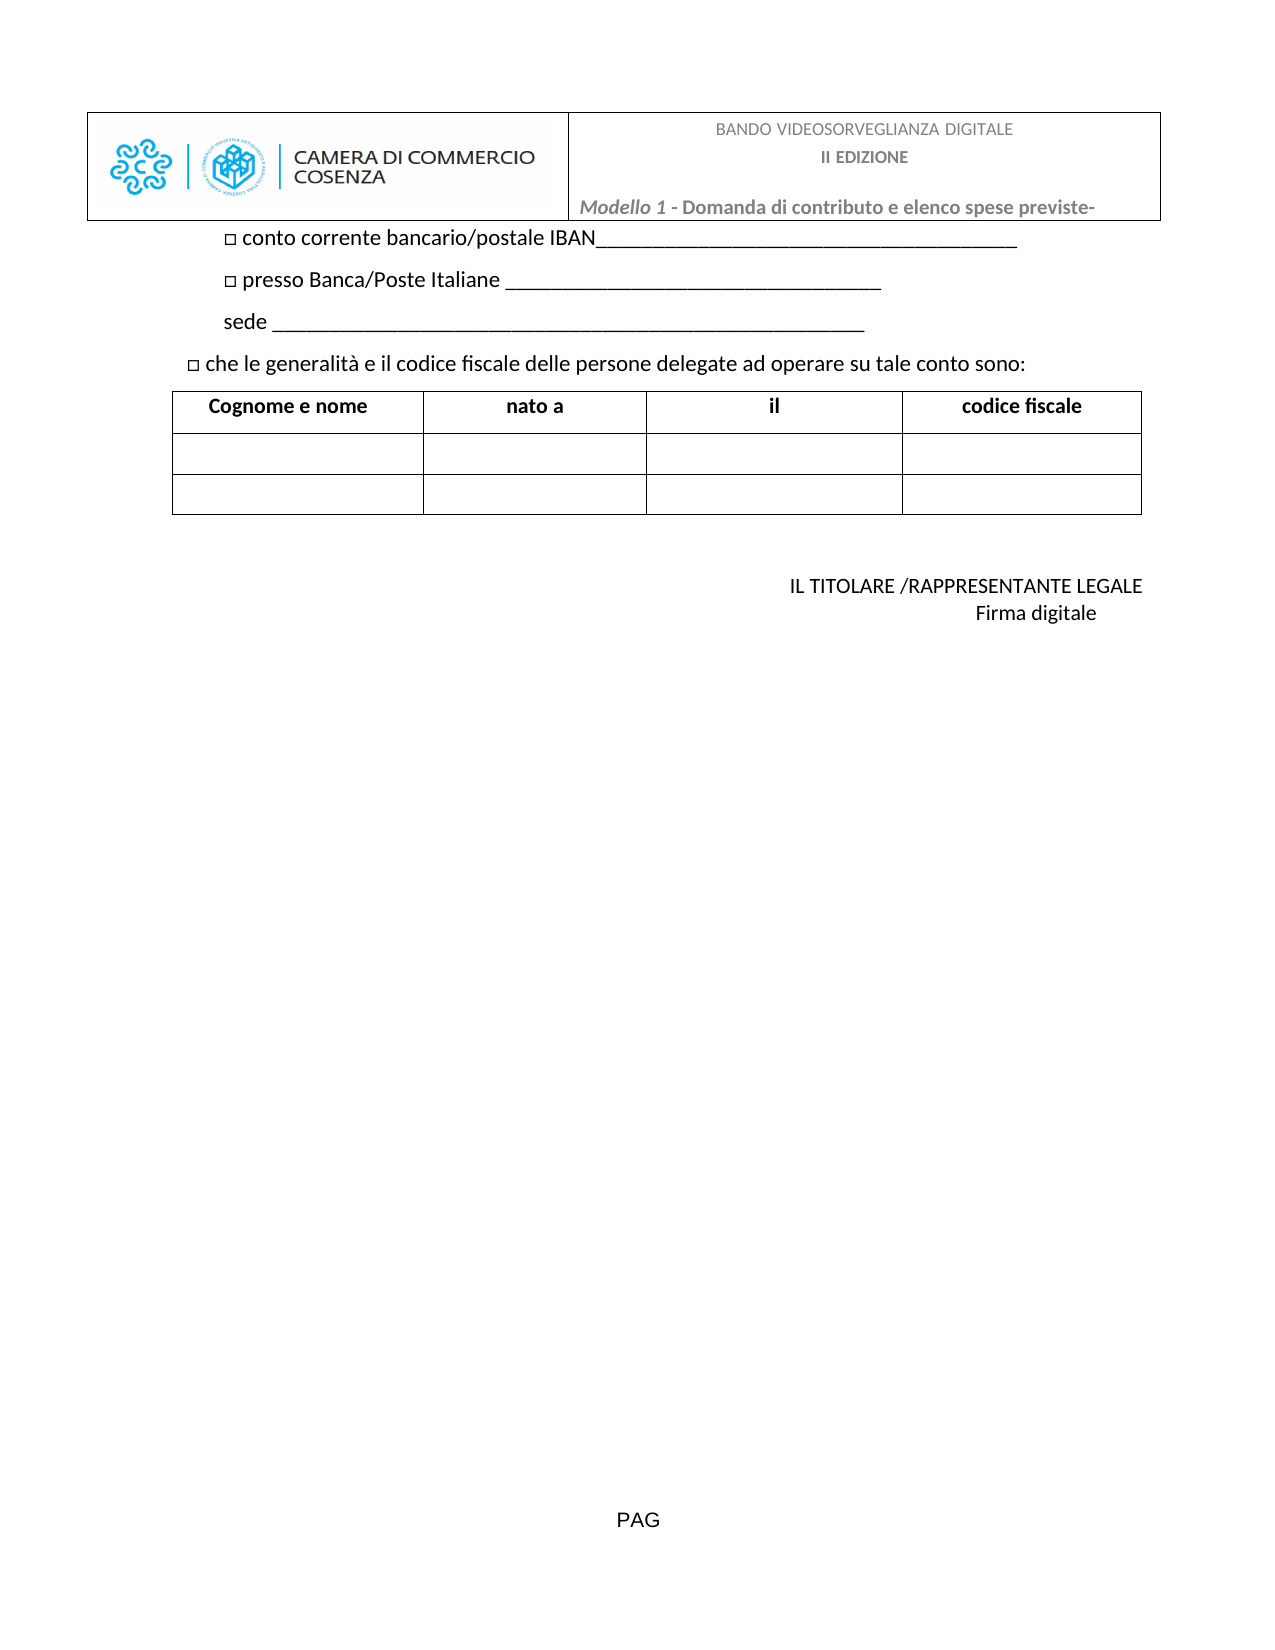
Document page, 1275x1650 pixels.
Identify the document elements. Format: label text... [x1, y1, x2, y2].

table_header nato a [424, 392, 646, 433]
table_cell [173, 475, 423, 514]
text □ presso Banca/Poste Italiane _________________________________ [223, 265, 1162, 293]
table_cell [647, 475, 902, 514]
table_cell [647, 434, 902, 473]
text □ che le generalità e il codice fiscale delle persone delegate ad operare su tale conto sono: [186, 349, 1162, 377]
table_header Cognome e nome [173, 392, 423, 433]
text sede ____________________________________________________ [223, 307, 1162, 335]
text IL TITOLARE /RAPPRESENTANTE LEGALE Firma digitale [112, 572, 1162, 626]
table_cell [903, 434, 1141, 473]
table_cell [173, 434, 423, 473]
table_cell [424, 434, 646, 473]
table_header il [647, 392, 902, 433]
text □ conto corrente bancario/postale IBAN_____________________________________ [223, 223, 1162, 251]
table_header codice fiscale [903, 392, 1141, 433]
table_cell [424, 475, 646, 514]
picture [98, 120, 557, 212]
table_cell [903, 475, 1141, 514]
